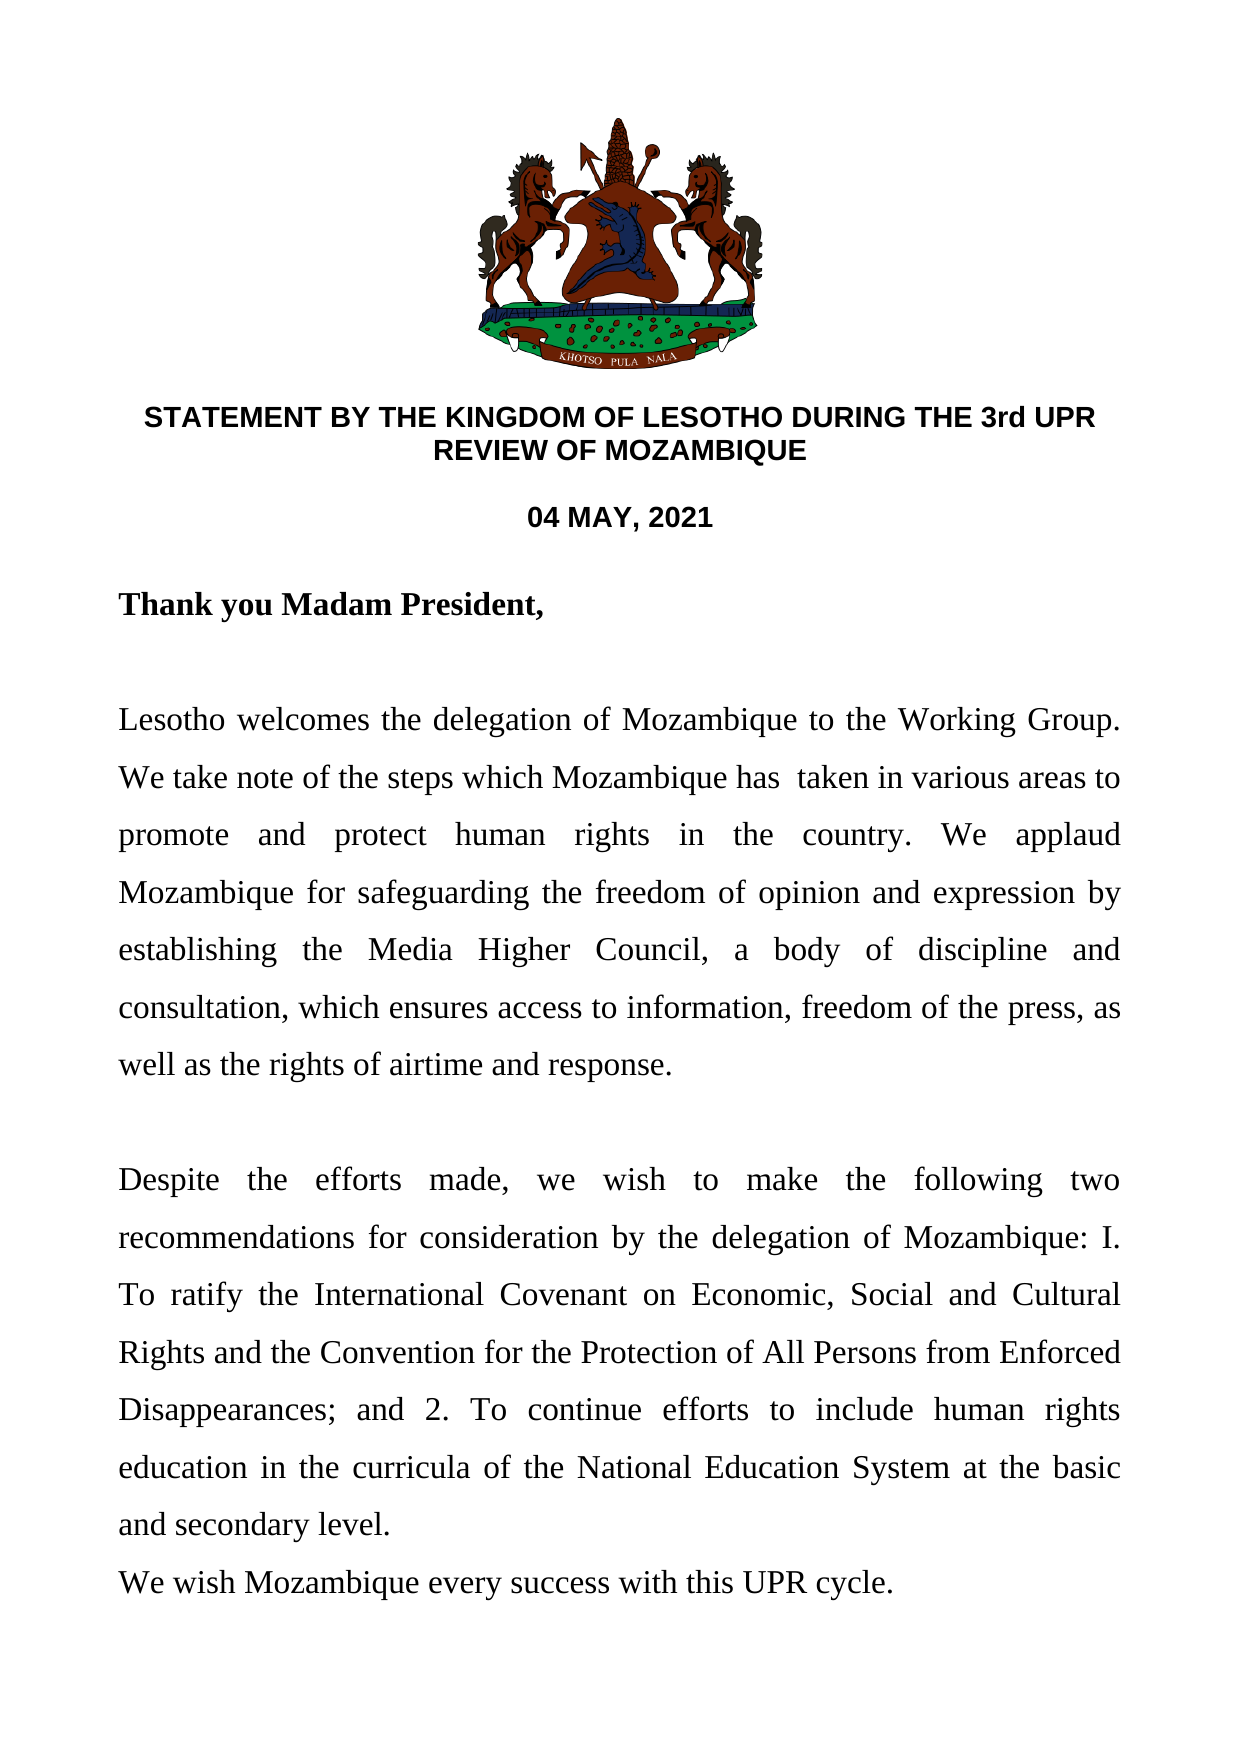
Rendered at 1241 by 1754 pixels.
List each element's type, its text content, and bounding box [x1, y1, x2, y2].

text STATEMENT BY THE KINGDOM OF LESOTHO DURING THE 3rd UPR REVIEW OF MOZAMBIQUE [118, 400, 1122, 467]
text 04 MAY, 2021 [118, 501, 1122, 534]
text We wish Mozambique every success with this UPR cycle. [118, 1562, 1122, 1600]
text Thank you Madam President, [118, 584, 1122, 623]
picture [477, 118, 763, 369]
text Lesotho welcomes the delegation of Mozambique to the Working Group. We take note of the steps which Mozambique has taken in various areas to promote and protect human rights in the country. We applaud Mozambique for safeguarding the freedom of opinion and expression by establishing the Media Higher Council, a body of discipline and consultation, which ensures access to information, freedom of the press, as well as the rights of airtime and response. [118, 699, 1122, 1083]
text Despite the efforts made, we wish to make the following two recommendations for consideration by the delegation of Mozambique: I. To ratify the International Covenant on Economic, Social and Cultural Rights and the Convention for the Protection of All Persons from Enforced Disappearances; and 2. To continue efforts to include human rights education in the curricula of the National Education System at the basic and secondary level. [118, 1159, 1122, 1543]
